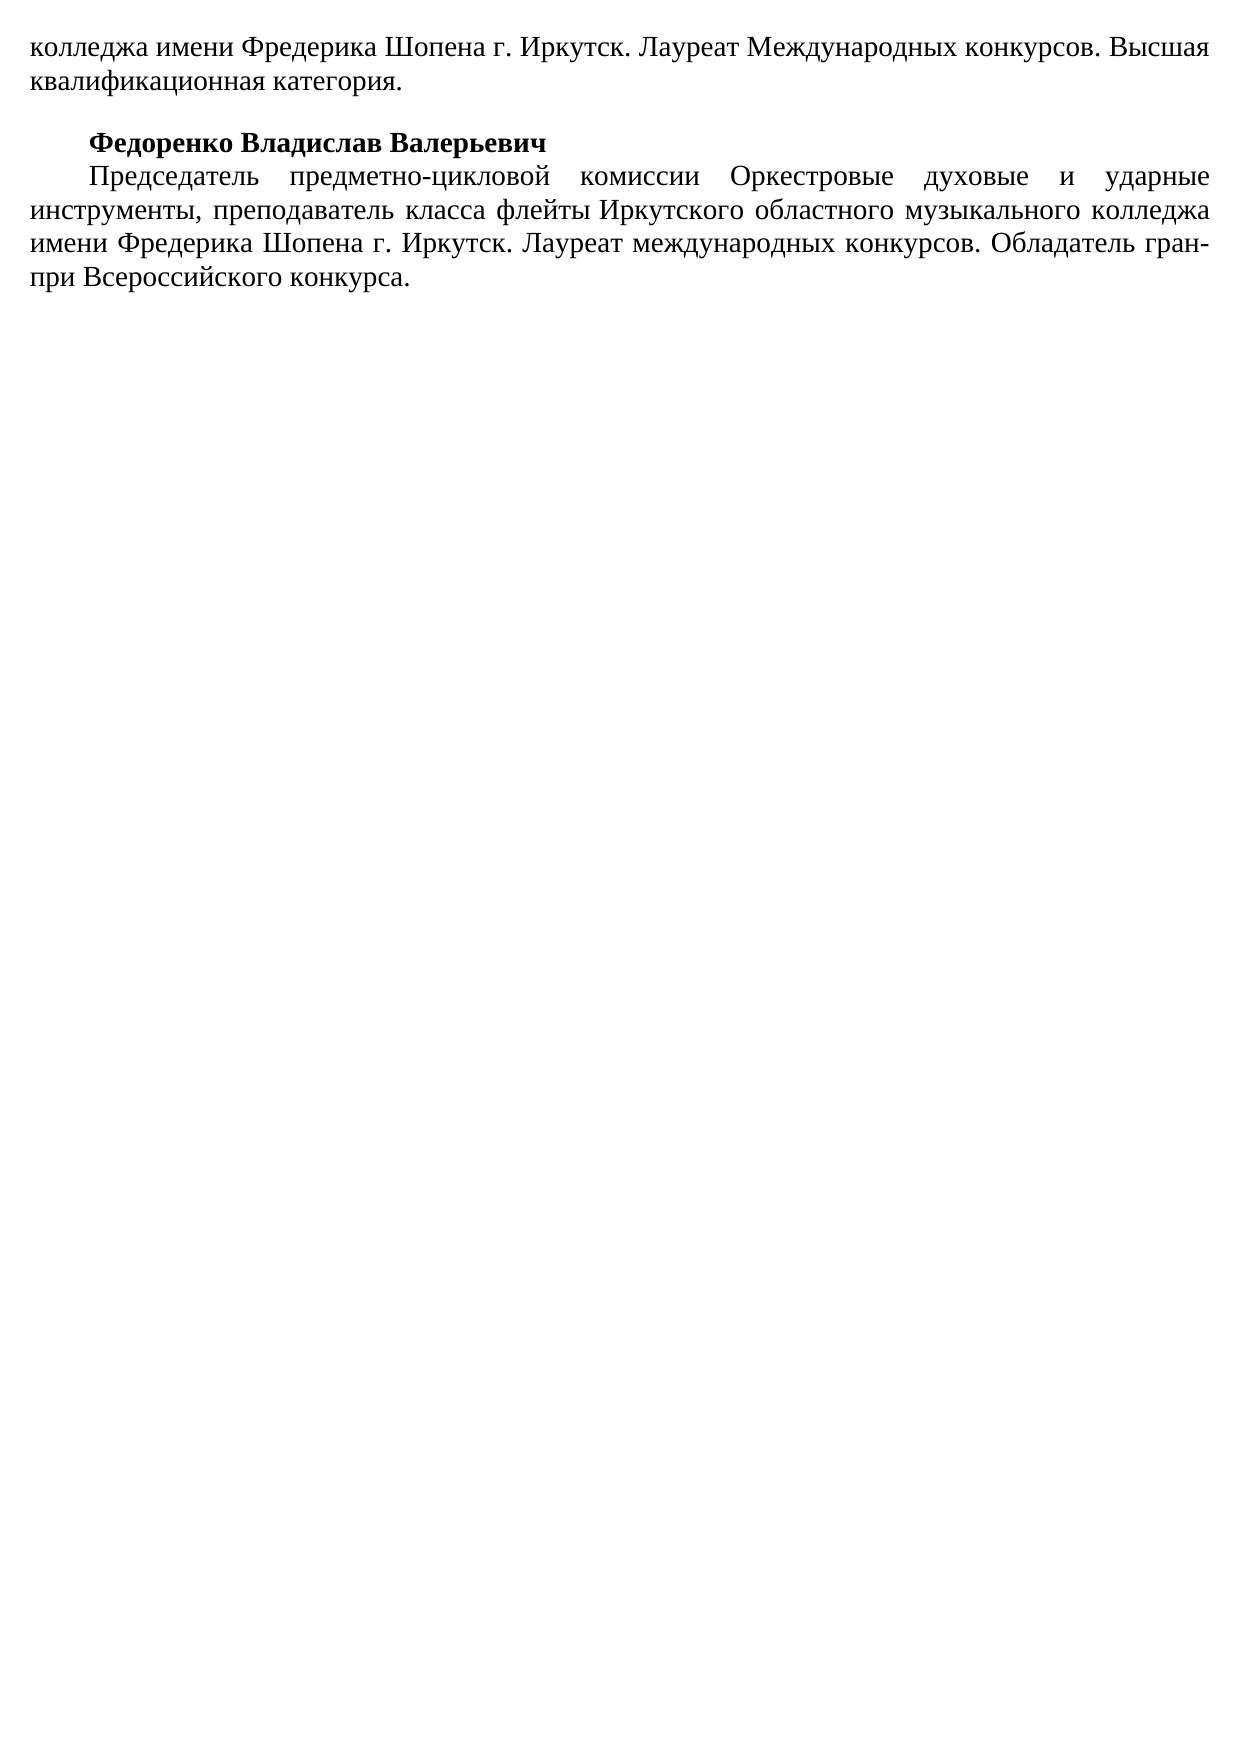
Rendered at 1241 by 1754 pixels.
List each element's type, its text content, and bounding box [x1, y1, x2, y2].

text Федоренко Владислав Валерьевич [29, 125, 1211, 158]
text Председатель предметно-цикловой комиссии Оркестровые духовые и ударные инструменты, преподаватель класса флейты Иркутского областного музыкального колледжа имени Фредерика Шопена г. Иркутск. Лауреат международных конкурсов. Обладатель гран-при Всероссийского конкурса. [29, 158, 1211, 292]
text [29, 29, 1211, 97]
